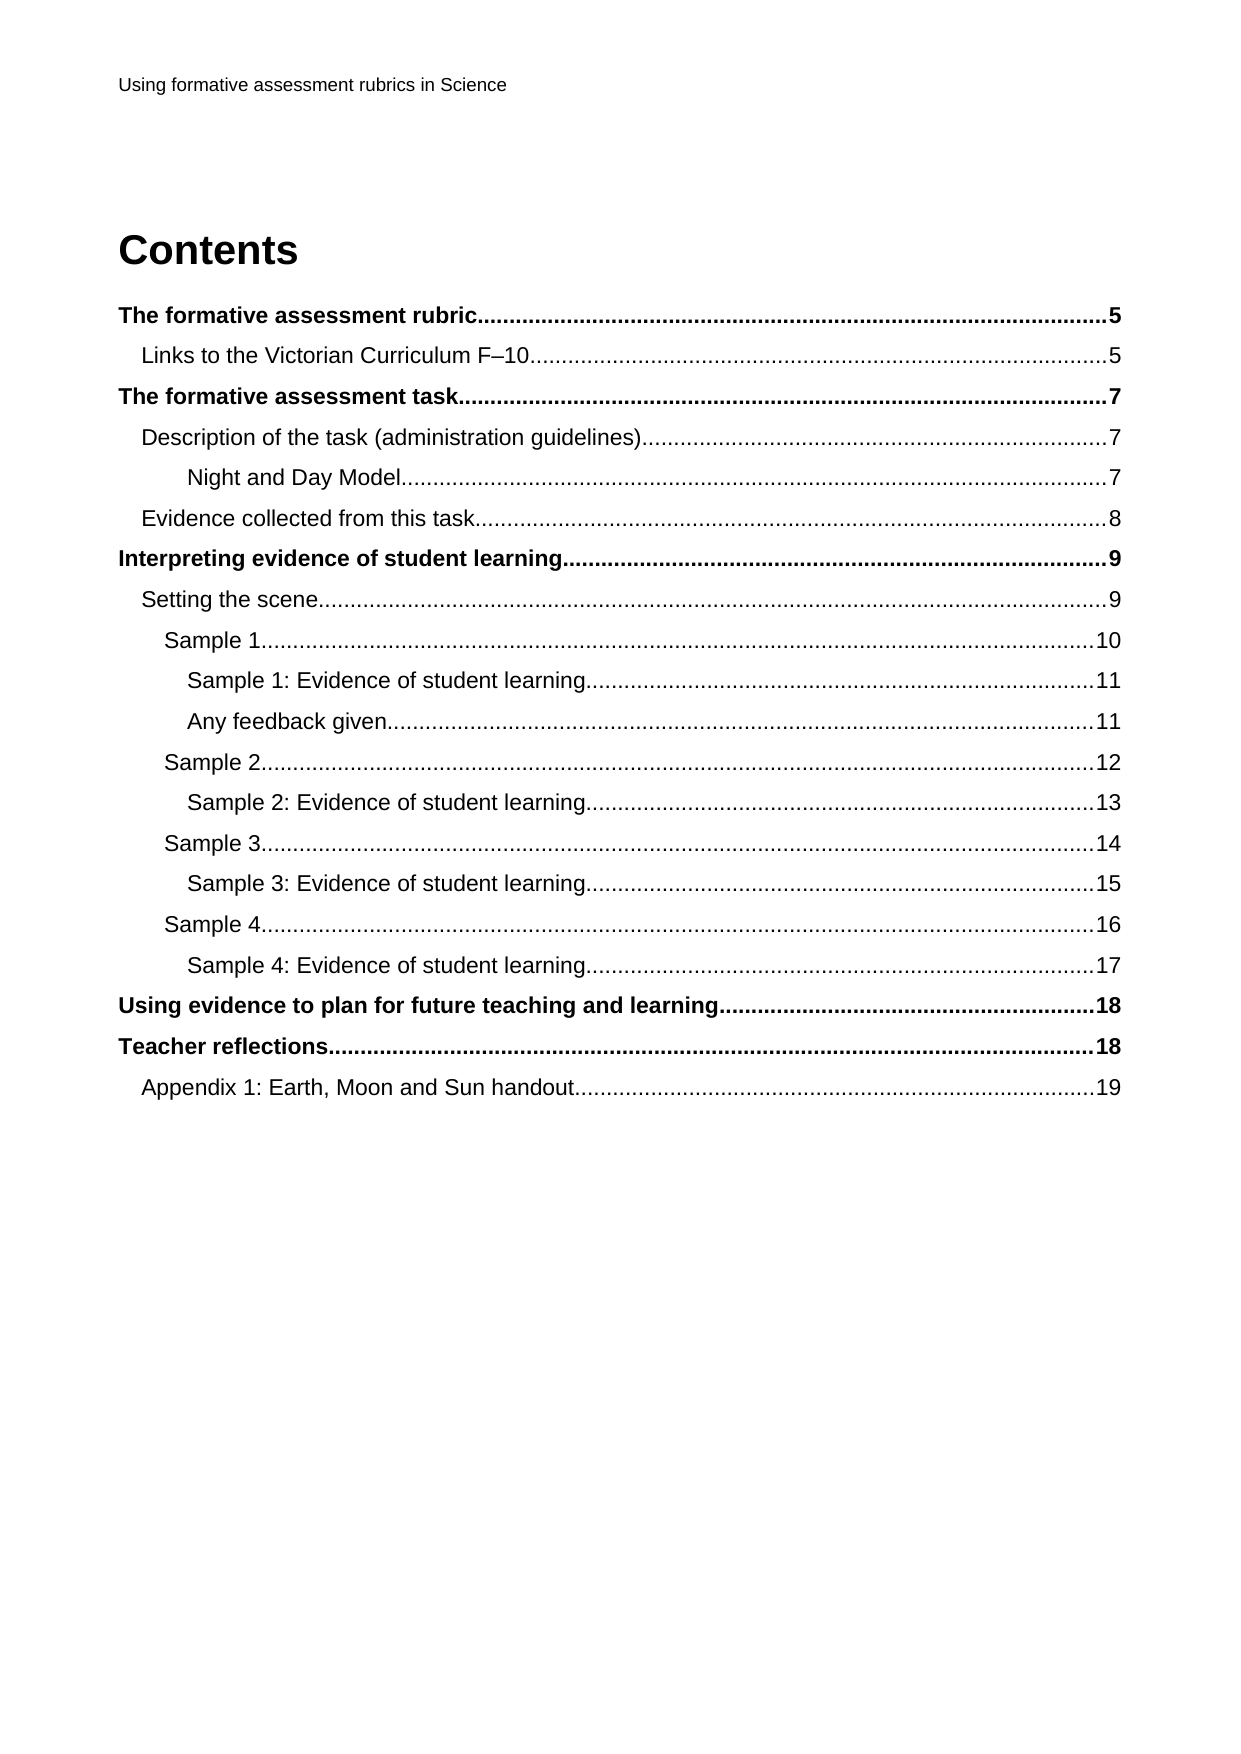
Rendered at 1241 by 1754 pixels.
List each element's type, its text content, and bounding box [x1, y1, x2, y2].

text The formative assessment rubric 5 [118, 302, 1122, 328]
text Contents [118, 226, 1122, 274]
text Sample 2: Evidence of student learning 13 [187, 789, 1122, 816]
text Sample 2 12 [164, 748, 1122, 775]
text Interpreting evidence of student learning 9 [118, 545, 1122, 572]
text Using evidence to plan for future teaching and learning 18 [118, 992, 1122, 1019]
text Any feedback given 11 [187, 708, 1122, 734]
text Setting the scene 9 [141, 586, 1122, 612]
text Sample 4: Evidence of student learning 17 [187, 952, 1122, 978]
text Links to the Victorian Curriculum F–10 5 [141, 342, 1122, 369]
text Night and Day Model 7 [187, 464, 1122, 491]
text Sample 3: Evidence of student learning 15 [187, 870, 1122, 897]
text Teacher reflections 18 [118, 1033, 1122, 1059]
text Sample 1: Evidence of student learning 11 [187, 667, 1122, 694]
text Appendix 1: Earth, Moon and Sun handout 19 [141, 1073, 1122, 1100]
text Sample 3 14 [164, 830, 1122, 856]
text Sample 4 16 [164, 911, 1122, 937]
text Description of the task (administration guidelines) 7 [141, 423, 1122, 450]
text Evidence collected from this task 8 [141, 505, 1122, 531]
text Sample 1 10 [164, 627, 1122, 653]
text The formative assessment task 7 [118, 383, 1122, 409]
